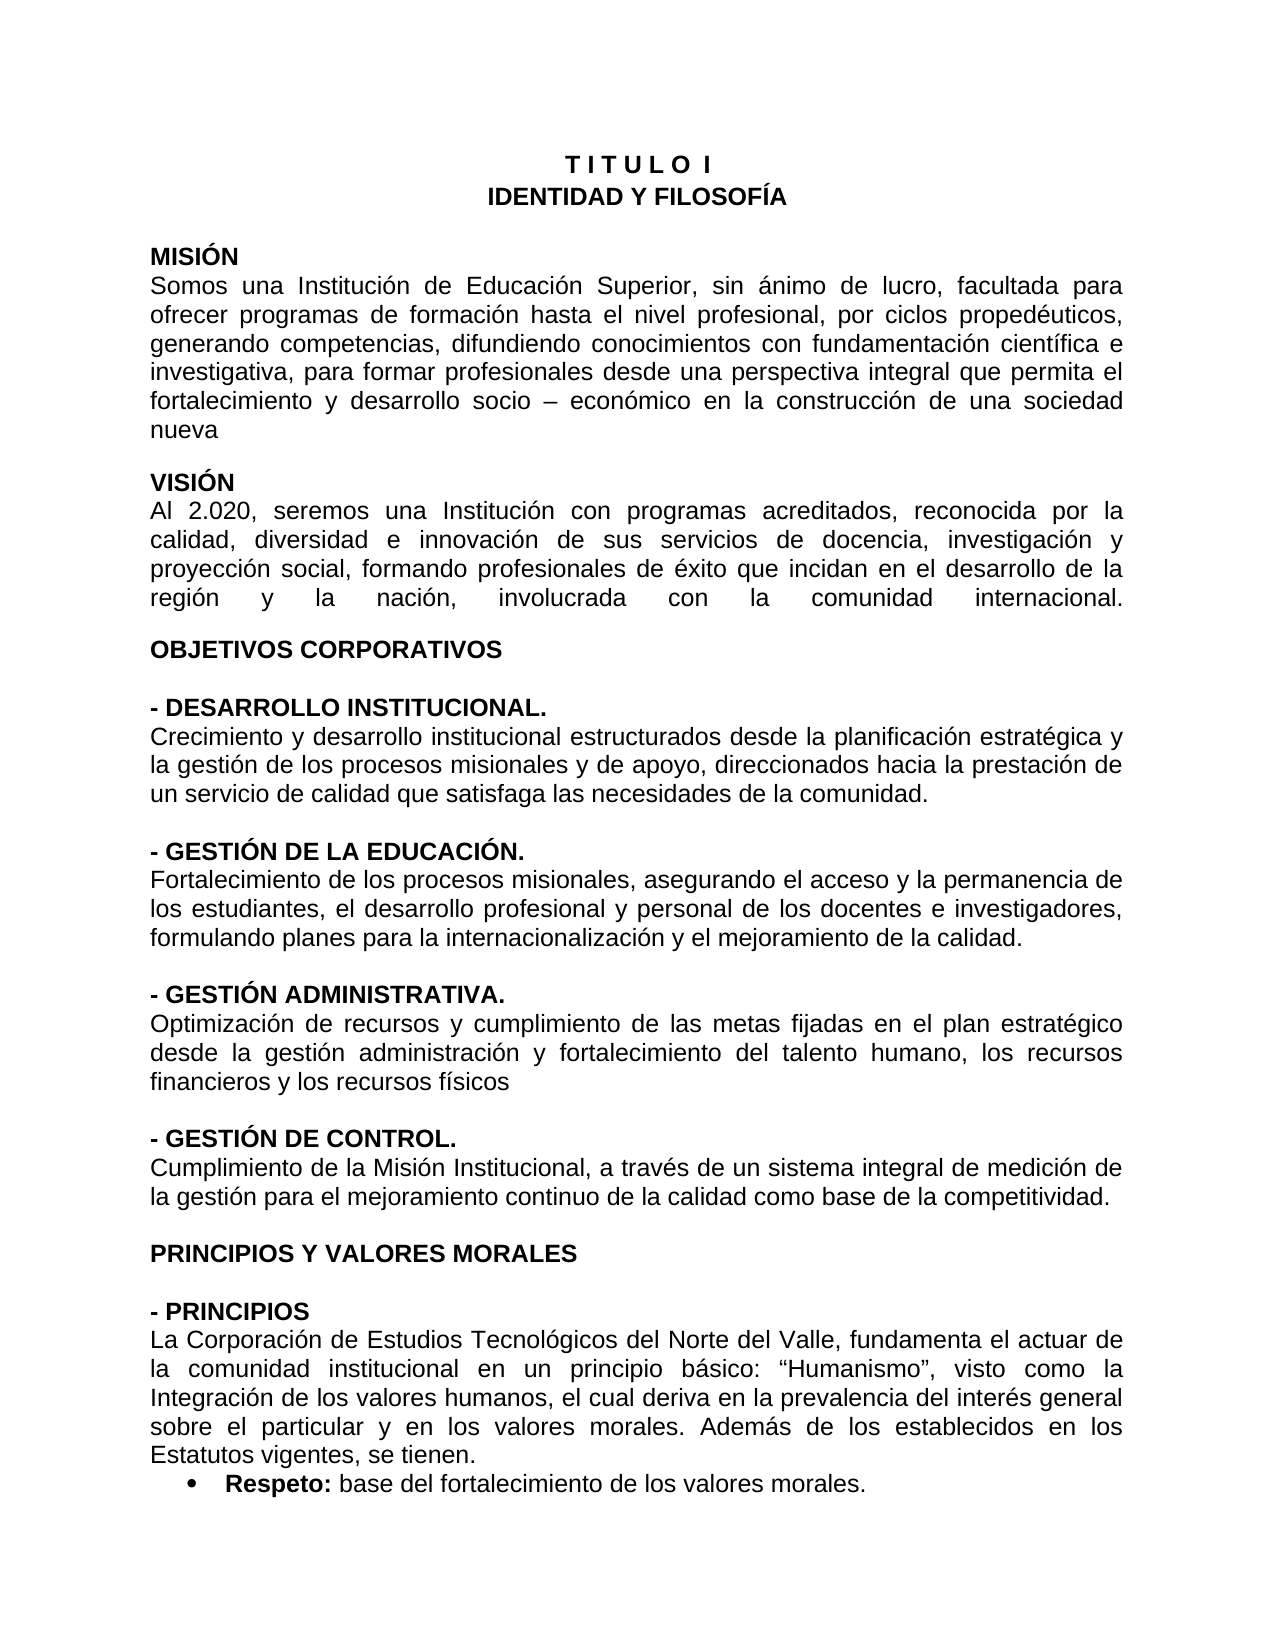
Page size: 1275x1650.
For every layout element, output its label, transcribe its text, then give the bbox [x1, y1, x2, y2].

list Respeto: base del fortalecimiento de los valores morales. [187, 1469, 1125, 1498]
text OBJETIVOS CORPORATIVOS [150, 635, 1125, 664]
text Somos una Institución de Educación Superior, sin ánimo de lucro, facultada para ofrecer programas de formación hasta el nivel profesional, por ciclos propedéuticos, generando competencias, difundiendo conocimientos con fundamentación científica e investigativa, para formar profesionales desde una perspectiva integral que permita el fortalecimiento y desarrollo socio – económico en la construcción de una sociedad nueva [150, 271, 1125, 443]
text PRINCIPIOS Y VALORES MORALES [150, 1239, 1125, 1268]
text La Corporación de Estudios Tecnológicos del Norte del Valle, fundamenta el actuar de la comunidad institucional en un principio básico: “Humanismo”, visto como la Integración de los valores humanos, el cual deriva en la prevalencia del interés general sobre el particular y en los valores morales. Además de los establecidos en los Estatutos vigentes, se tienen. [150, 1325, 1125, 1469]
text Al 2.020, seremos una Institución con programas acreditados, reconocida por la calidad, diversidad e innovación de sus servicios de docencia, investigación y proyección social, formando profesionales de éxito que incidan en el desarrollo de la región y la nación, involucrada con la comunidad internacional. [150, 496, 1125, 635]
text IDENTIDAD Y FILOSOFÍA [150, 182, 1125, 211]
text Optimización de recursos y cumplimiento de las metas fijadas en el plan estratégico desde la gestión administración y fortalecimiento del talento humano, los recursos financieros y los recursos físicos [150, 1009, 1125, 1095]
text - PRINCIPIOS [150, 1297, 1125, 1325]
text - GESTIÓN DE CONTROL. [150, 1124, 1125, 1153]
text MISIÓN [150, 242, 1125, 271]
text - GESTIÓN DE LA EDUCACIÓN. [150, 837, 1125, 865]
text Crecimiento y desarrollo institucional estructurados desde la planificación estratégica y la gestión de los procesos misionales y de apoyo, direccionados hacia la prestación de un servicio de calidad que satisfaga las necesidades de la comunidad. [150, 722, 1125, 808]
text Fortalecimiento de los procesos misionales, asegurando el acceso y la permanencia de los estudiantes, el desarrollo profesional y personal de los docentes e investigadores, formulando planes para la internacionalización y el mejoramiento de la calidad. [150, 865, 1125, 952]
text Cumplimiento de la Misión Institucional, a través de un sistema integral de medición de la gestión para el mejoramiento continuo de la calidad como base de la competitividad. [150, 1153, 1125, 1210]
text T I T U L O I [150, 150, 1125, 179]
text - GESTIÓN ADMINISTRATIVA. [150, 980, 1125, 1009]
text - DESARROLLO INSTITUCIONAL. [150, 693, 1125, 722]
text VISIÓN [150, 468, 1125, 496]
